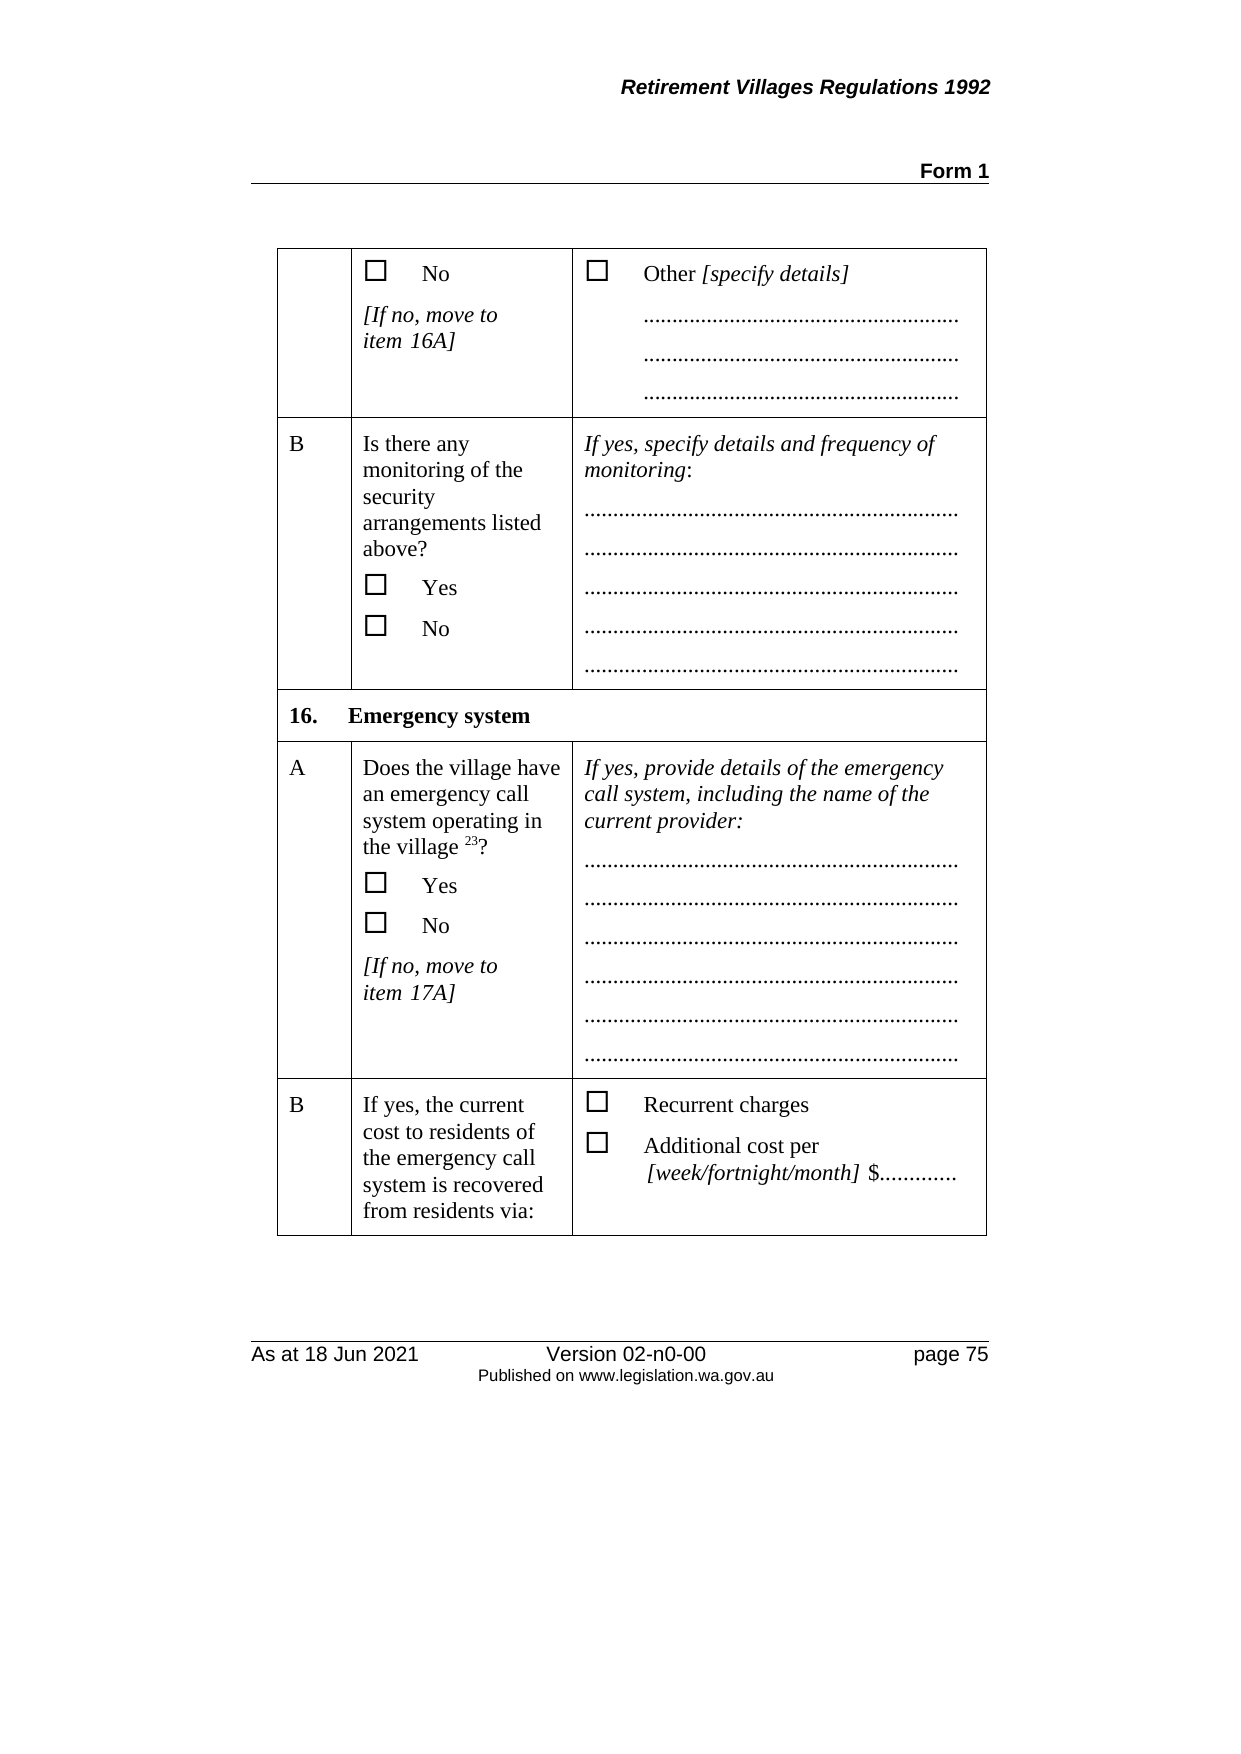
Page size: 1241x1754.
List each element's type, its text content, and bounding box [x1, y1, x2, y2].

table_cell Recurrent charges Additional cost per [week/fortnight/month] $ . [573, 1079, 986, 1235]
table_cell B [278, 1079, 351, 1235]
table_cell B [278, 418, 351, 689]
table_cell A [278, 742, 351, 1078]
table_cell If yes, the current cost to residents of the emergency call system is recovered from residents via: [352, 1079, 572, 1235]
table_cell No [If no, move to item 16A] [352, 249, 572, 417]
table_cell If yes, provide details of the emergency call system, including the name of the current provider: [573, 742, 986, 1078]
table_cell 16. Emergency system [278, 690, 986, 741]
table_cell Other [specify details] [573, 249, 986, 417]
table_cell If yes, specify details and frequency of monitoring: [573, 418, 986, 689]
table_cell Is there any monitoring of the security arrangements listed above? Yes No [352, 418, 572, 689]
table_cell [278, 249, 351, 417]
table_cell Does the village have an emergency call system operating in the village 23? Yes No [If no, move to item 17A] [352, 742, 572, 1078]
